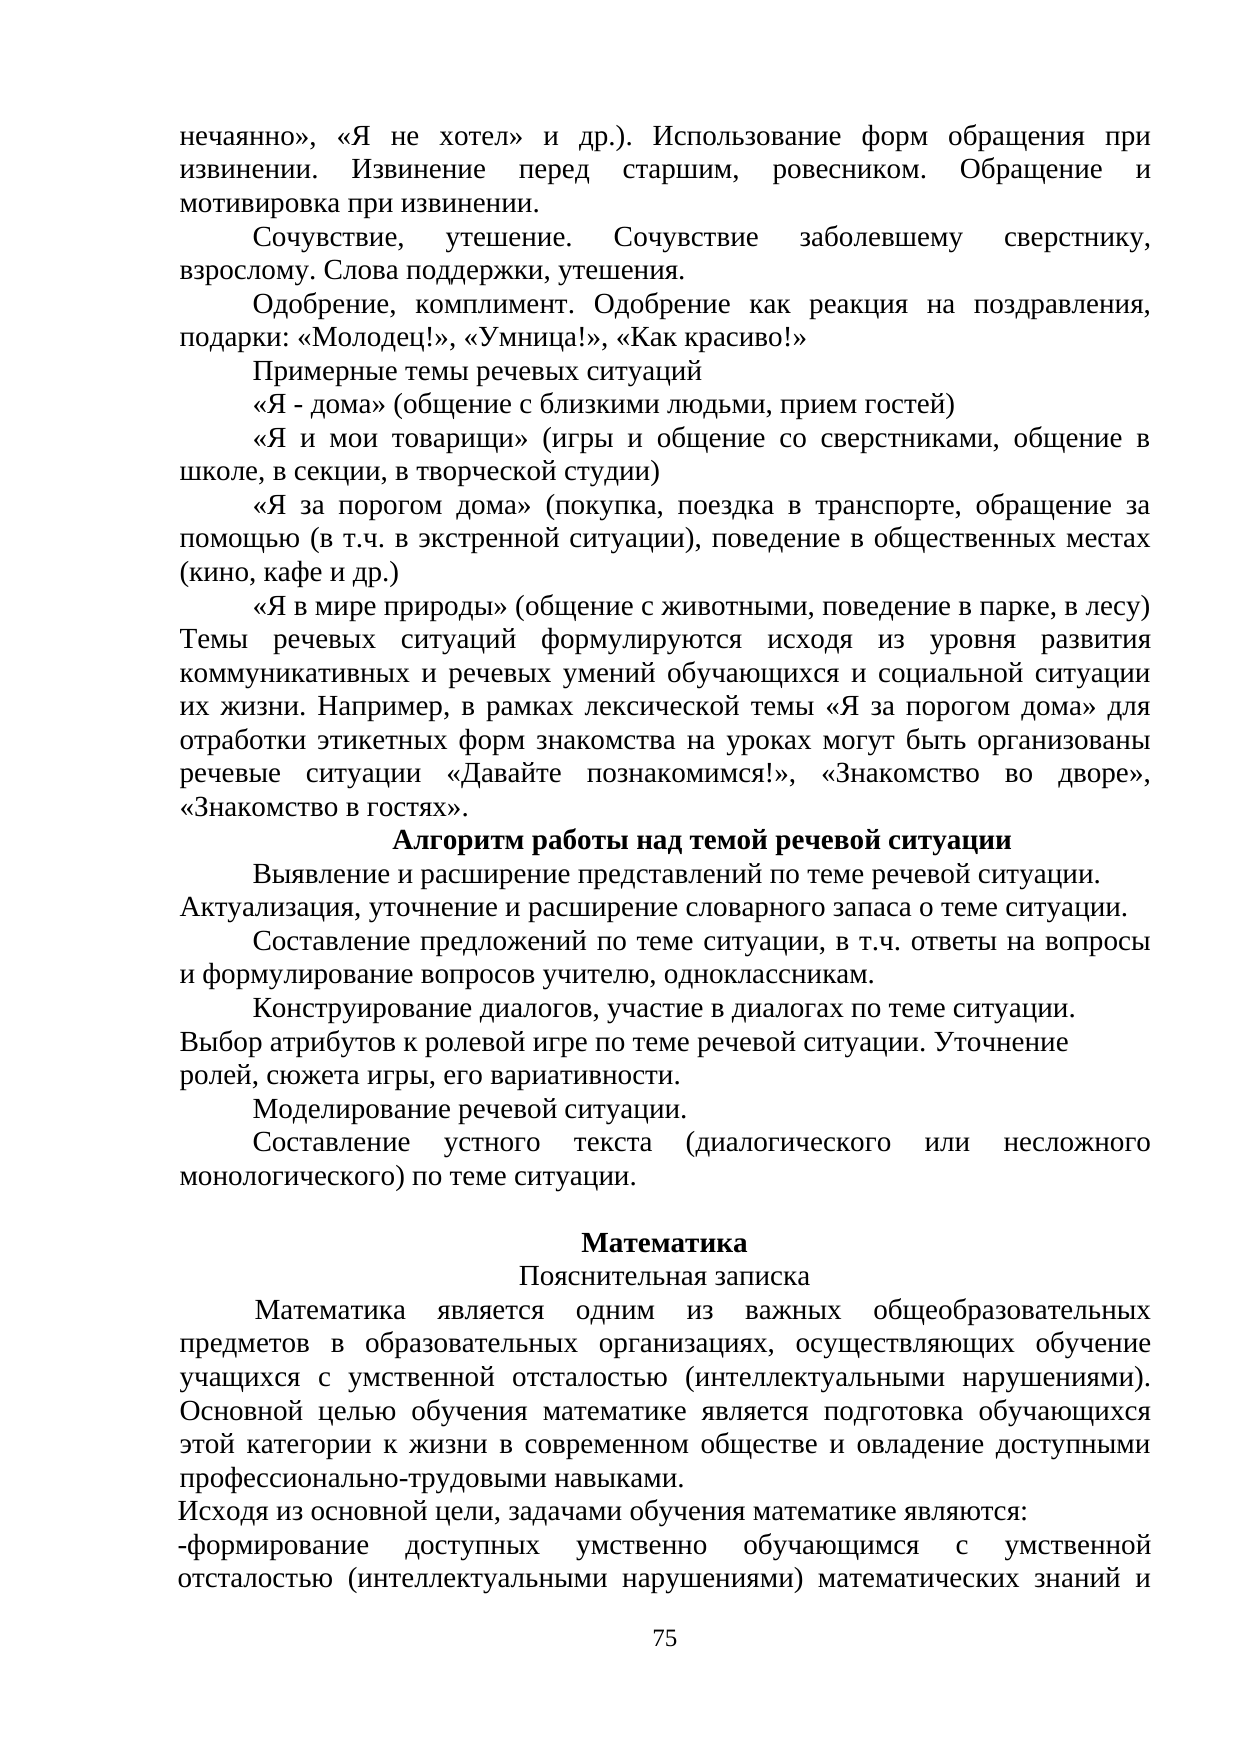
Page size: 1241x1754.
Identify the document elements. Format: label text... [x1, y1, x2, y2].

text Сочувствие, утешение. Сочувствие заболевшему сверстнику, взрослому. Слова поддержки, утешения. [179, 219, 1152, 286]
text «Я за порогом дома» (покупка, поездка в транспорте, обращение за помощью (в т.ч. в экстренной ситуации), поведение в общественных местах (кино, кафе и др.) [179, 487, 1152, 588]
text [179, 118, 1152, 219]
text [177, 1527, 1152, 1594]
text Моделирование речевой ситуации. [179, 1091, 1152, 1124]
text Алгоритм работы над темой речевой ситуации [179, 822, 1152, 856]
text Математика является одним из важных общеобразовательных предметов в образовательных организациях, осуществляющих обучение учащихся с умственной отсталостью (интеллектуальными нарушениями). Основной целью обучения математике является подготовка обучающихся этой категории к жизни в современном обществе и овладение доступными профессионально-трудовыми навыками. [179, 1292, 1152, 1493]
text Исходя из основной цели, задачами обучения математике являются: [177, 1493, 1152, 1527]
text «Я и мои товарищи» (игры и общение со сверстниками, общение в школе, в секции, в творческой студии) [179, 420, 1152, 487]
text Пояснительная записка [177, 1258, 1152, 1292]
text Выявление и расширение представлений по теме речевой ситуации. Актуализация, уточнение и расширение словарного запаса о теме ситуации. [179, 856, 1152, 923]
text Составление устного текста (диалогического или несложного монологического) по теме ситуации. [179, 1124, 1152, 1191]
text «Я в мире природы» (общение с животными, поведение в парке, в лесу) Темы речевых ситуаций формулируются исходя из уровня развития коммуникативных и речевых умений обучающихся и социальной ситуации их жизни. Например, в рамках лексической темы «Я за порогом дома» для отработки этикетных форм знакомства на уроках могут быть организованы речевые ситуации «Давайте познакомимся!», «Знакомство во дворе», «Знакомство в гостях». [179, 588, 1152, 822]
text Одобрение, комплимент. Одобрение как реакция на поздравления, подарки: «Молодец!», «Умница!», «Как красиво!» [179, 286, 1152, 353]
text Конструирование диалогов, участие в диалогах по теме ситуации. Выбор атрибутов к ролевой игре по теме речевой ситуации. Уточнение ролей, сюжета игры, его вариативности. [179, 990, 1152, 1091]
text «Я - дома» (общение с близкими людьми, прием гостей) [179, 386, 1152, 420]
text Математика [177, 1225, 1152, 1258]
text Составление предложений по теме ситуации, в т.ч. ответы на вопросы и формулирование вопросов учителю, одноклассникам. [179, 923, 1152, 990]
text Примерные темы речевых ситуаций [179, 353, 1152, 386]
